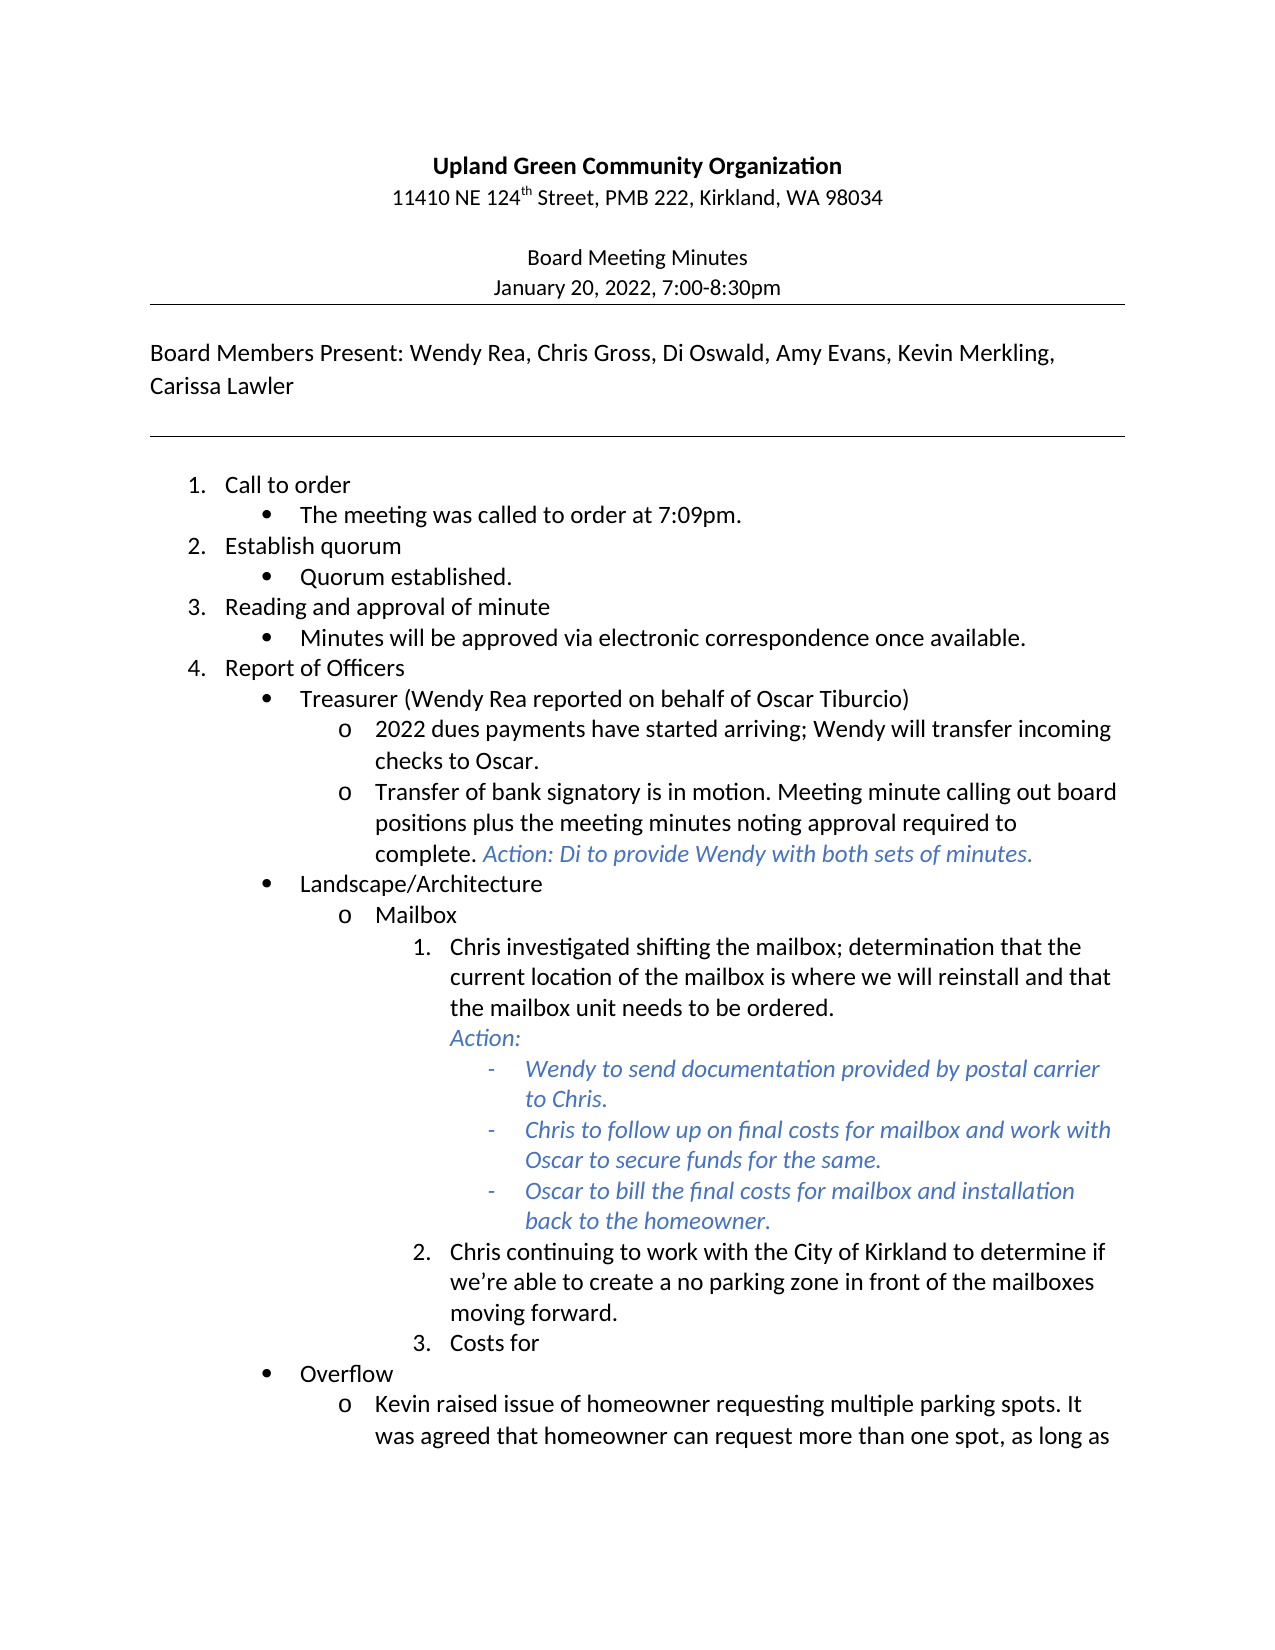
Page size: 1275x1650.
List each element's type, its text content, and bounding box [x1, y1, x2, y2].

list Treasurer (Wendy Rea reported on behalf of Oscar Tiburcio) [262, 683, 1125, 713]
list Quorum established. [262, 561, 1125, 591]
list Establish quorum [187, 530, 1125, 561]
list Wendy to send documentation provided by postal carrier to Chris. [487, 1053, 1125, 1114]
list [337, 1388, 1125, 1451]
list 2022 dues payments have started arriving; Wendy will transfer incoming checks to Oscar. [337, 713, 1125, 776]
list Minutes will be approved via electronic correspondence once available. [262, 622, 1125, 652]
list Oscar to bill the final costs for mailbox and installation back to the homeowner. [487, 1175, 1125, 1236]
text Upland Green Community Organization [150, 150, 1125, 181]
list Mailbox [337, 899, 1125, 931]
list Chris continuing to work with the City of Kirkland to determine if we’re able to create a no parking zone in front of the mailboxes moving forward. [412, 1236, 1125, 1327]
list Chris to follow up on final costs for mailbox and work with Oscar to secure funds for the same. [487, 1114, 1125, 1175]
list Report of Officers [187, 652, 1125, 683]
list Overflow [262, 1358, 1125, 1388]
list Call to order [187, 469, 1125, 500]
text 11410 NE 124th Street, PMB 222, Kirkland, WA 98034 [150, 183, 1125, 211]
list The meeting was called to order at 7:09pm. [262, 500, 1125, 530]
list Chris investigated shifting the mailbox; determination that the current location of the mailbox is where we will reinstall and that the mailbox unit needs to be ordered. [412, 931, 1125, 1022]
list Reading and approval of minute [187, 591, 1125, 622]
list Costs for [412, 1327, 1125, 1358]
text Board Meeting Minutes [150, 243, 1125, 271]
list Transfer of bank signatory is in motion. Meeting minute calling out board positions plus the meeting minutes noting approval required to complete. Action: Di to provide Wendy with both sets of minutes. [337, 776, 1125, 868]
text Board Members Present: Wendy Rea, Chris Gross, Di Oswald, Amy Evans, Kevin Merkling, Carissa Lawler [150, 337, 1125, 401]
text Action: [450, 1022, 1125, 1053]
text January 20, 2022, 7:00-8:30pm [150, 273, 1125, 304]
list Landscape/Architecture [262, 868, 1125, 899]
